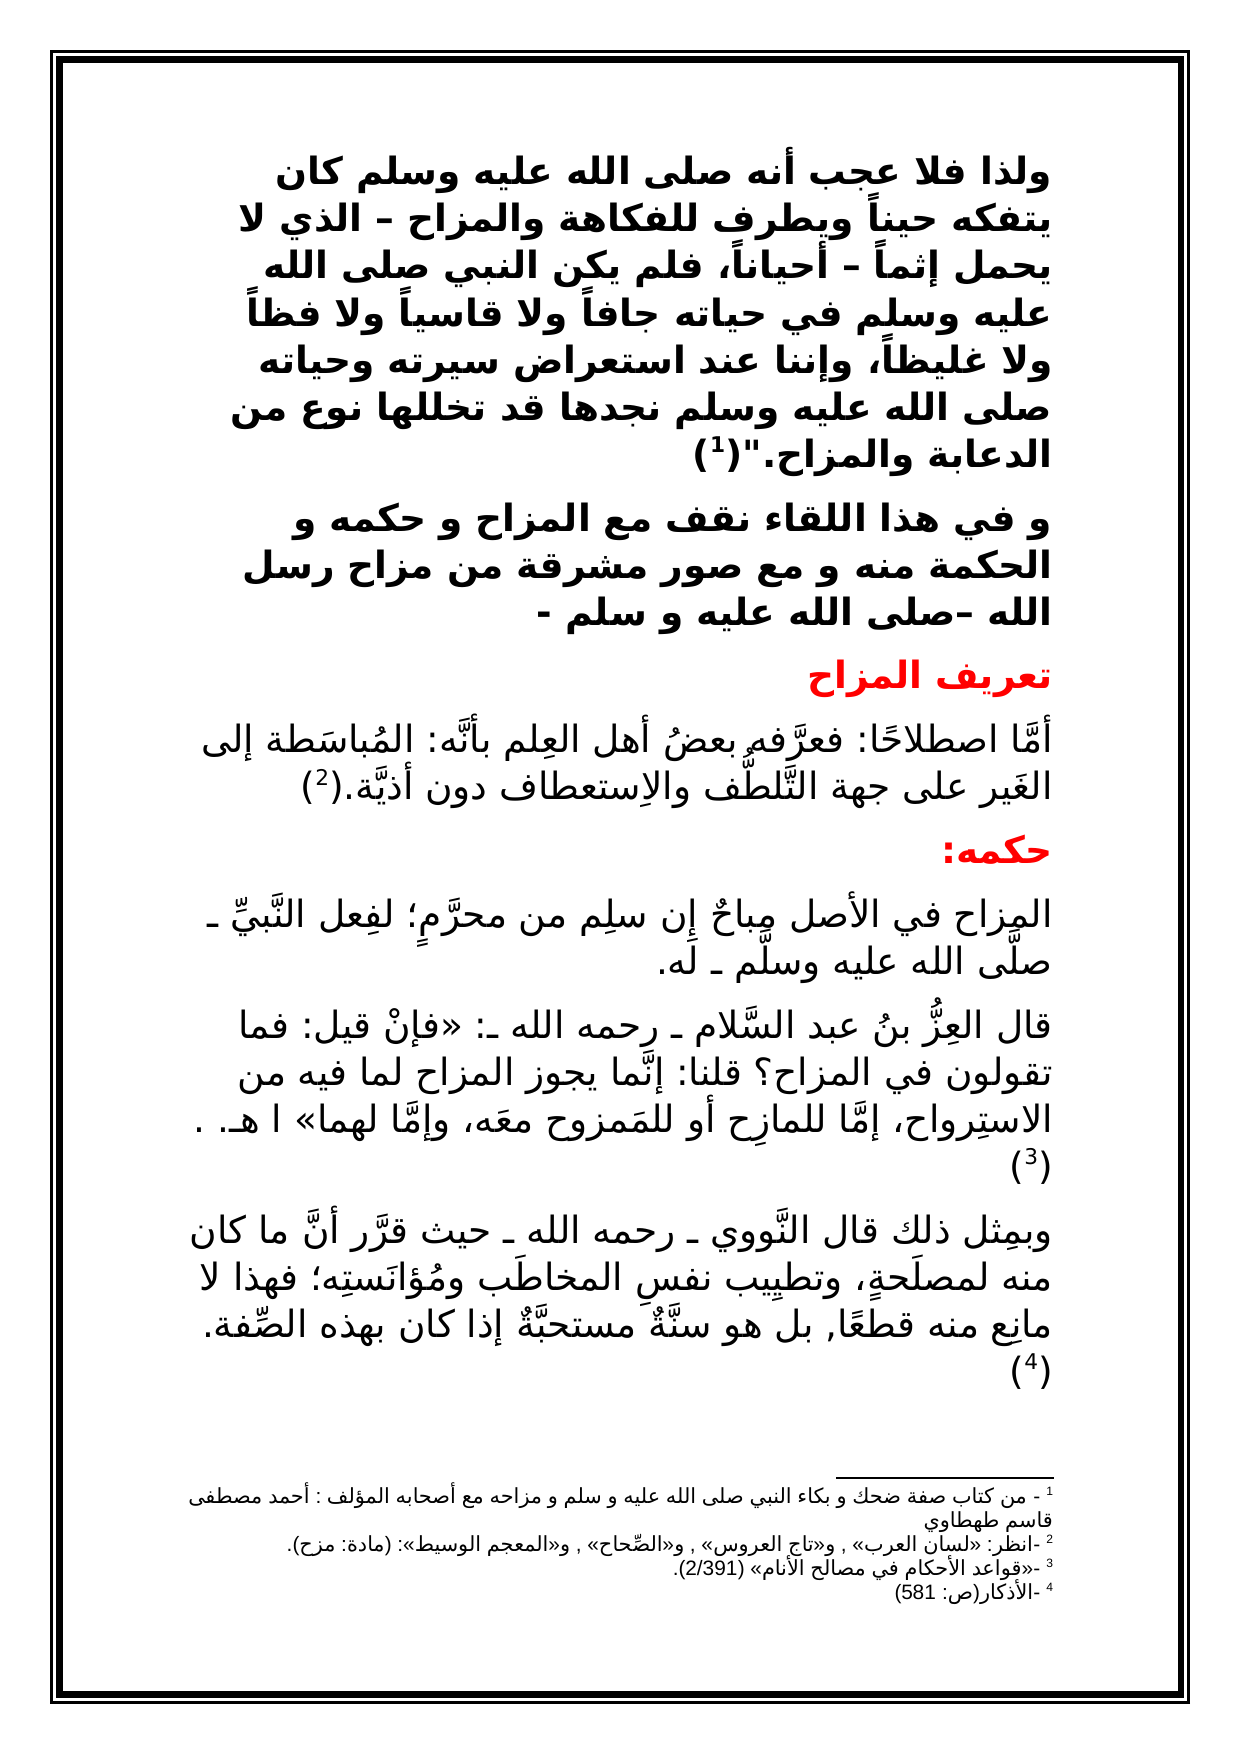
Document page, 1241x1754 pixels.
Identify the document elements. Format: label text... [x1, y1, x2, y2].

text حكمه: [187, 829, 1053, 872]
text ولذا فلا عجب أنه صلى الله عليه وسلم كان يتفكه حيناً ويطرف للفكاهة والمزاح – الذي لا يحمل إثماً – أحياناً، فلم يكن النبي صلى الله عليه وسلم في حياته جافاً ولا قاسياً ولا فظاً ولا غليظاً، وإننا عند استعراض سيرته وحياته صلى الله عليه وسلم نجدها قد تخللها نوع من الدعابة والمزاح."() [187, 150, 1053, 476]
text قال العِزُّ بنُ عبد السَّلام ـ رحمه الله ـ: «فإنْ قيل: فما تقولون في المزاح؟ قلنا: إنَّما يجوز المزاح لما فيه من الاستِرواح، إمَّا للمازِح أو للمَمزوح معَه، وإمَّا لهما» ا هـ. .() [187, 1003, 1053, 1188]
text المزاح في الأصل مباحٌ إِن سلِم من محرَّمٍ؛ لفِعل النَّبيِّ ـ صلَّى الله عليه وسلَّم ـ له. [187, 892, 1053, 983]
text أمَّا اصطلاحًا: فعرَّفه بعضُ أهل العِلم بأنَّه: المُباسَطة إلى الغَير على جهة التَّلطُّف والاِستعطاف دون أذيَّة.() [187, 718, 1053, 809]
text و في هذا اللقاء نقف مع المزاح و حكمه و الحكمة منه و مع صور مشرقة من مزاح رسل الله –صلى الله عليه و سلم - [187, 496, 1053, 634]
text تعريف المزاح [187, 654, 1053, 698]
text وبمِثل ذلك قال النَّووي ـ رحمه الله ـ حيث قرَّر أنَّ ما كان منه لمصلَحةٍ، وتطيِيب نفسِ المخاطَب ومُؤانَستِه؛ فهذا لا مانِع منه قطعًا, بل هو سنَّةٌ مستحبَّةٌ إذا كان بهذه الصِّفة.() [187, 1208, 1053, 1393]
